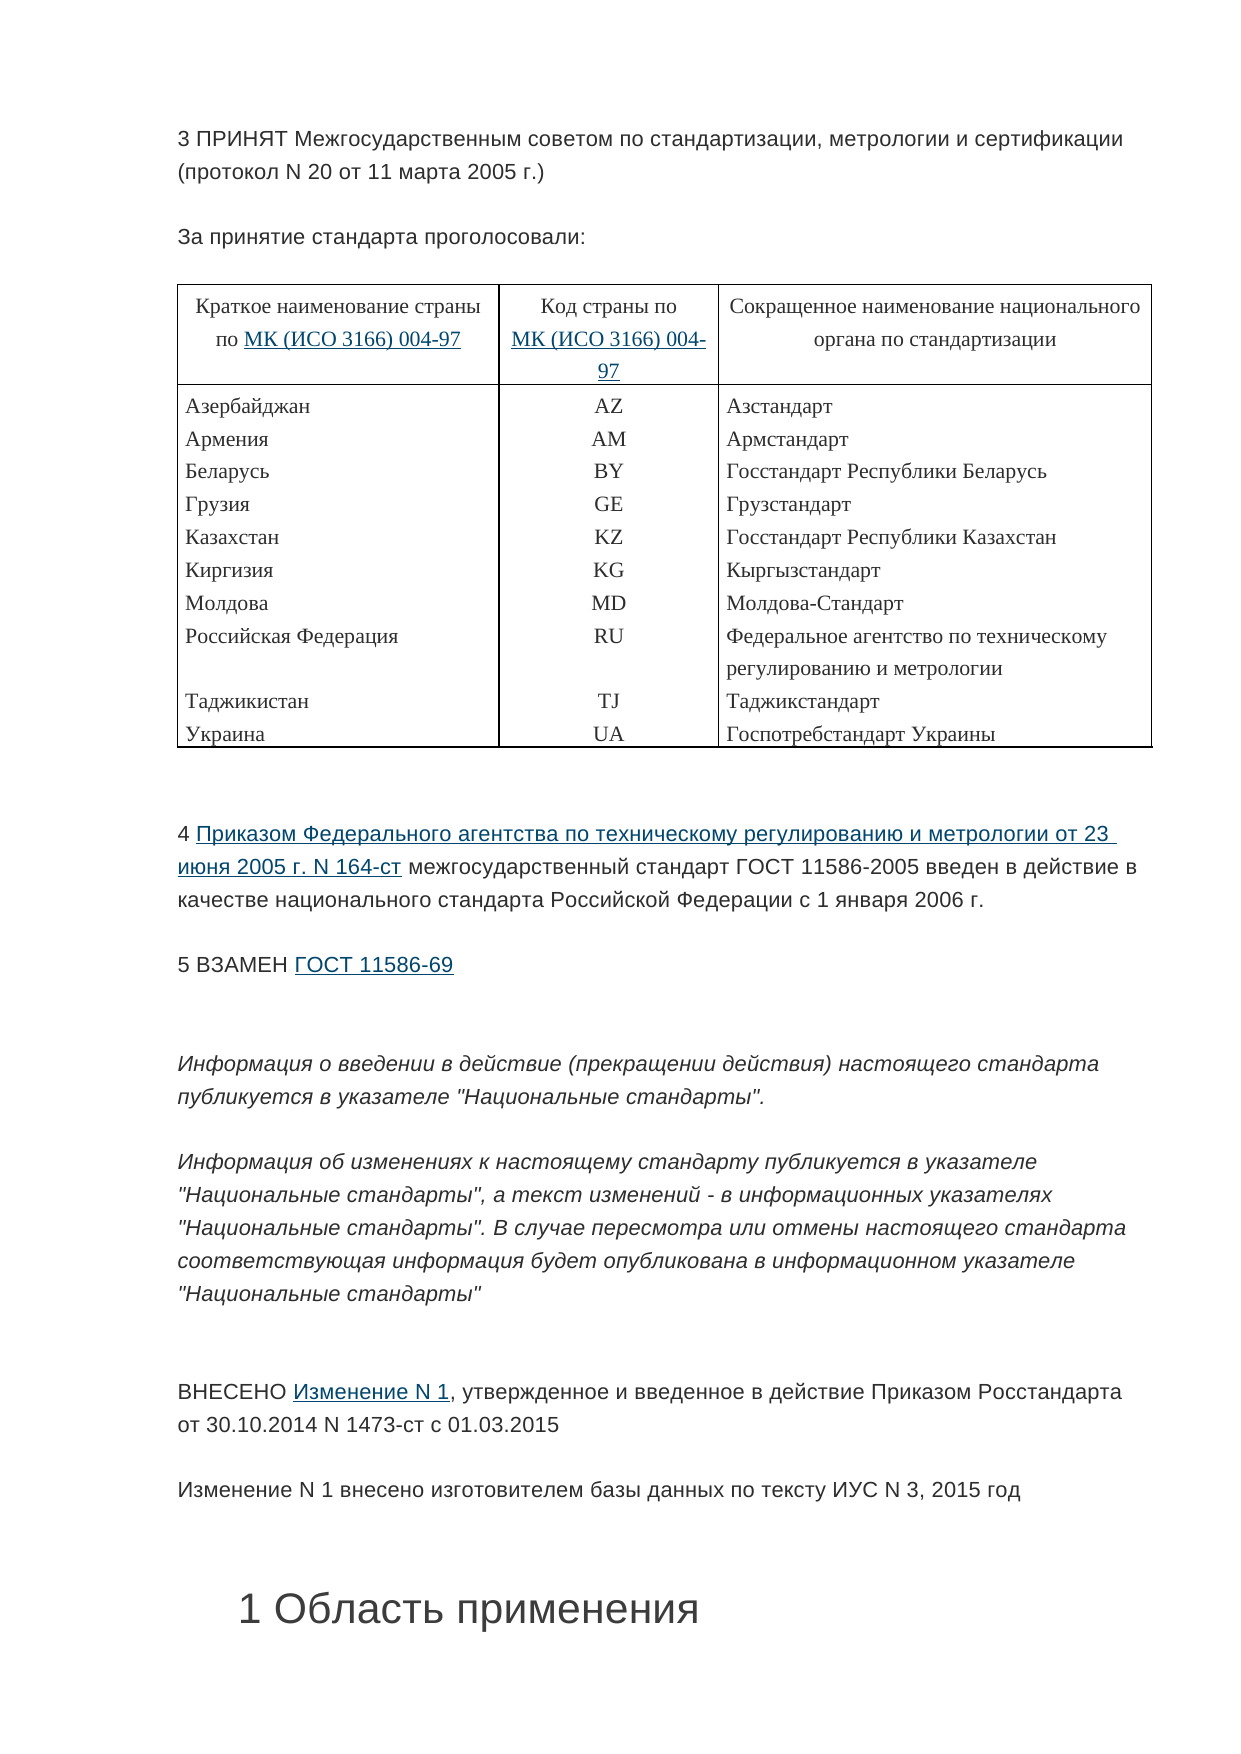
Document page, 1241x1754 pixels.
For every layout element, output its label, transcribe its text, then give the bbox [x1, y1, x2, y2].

table_cell Украина [178, 714, 498, 746]
table_cell MD [500, 582, 718, 615]
table_cell Грузия [178, 484, 498, 517]
table_cell Армстандарт [719, 418, 1151, 451]
text 4 Приказом Федерального агентства по техническому регулированию и метрологии от 23 июня 2005 г. N 164-ст межгосударственный стандарт ГОСТ 11586-2005 введен в действие в качестве национального стандарта Российской Федерации с 1 января 2006 г. [177, 813, 1152, 945]
table_cell Молдова [178, 582, 498, 615]
table_cell Азстандарт [719, 385, 1151, 418]
table_cell BY [500, 451, 718, 484]
table_cell Киргизия [178, 549, 498, 582]
table_cell Армения [178, 418, 498, 451]
text 1 Область применения [177, 1584, 1152, 1633]
table_cell TJ [500, 681, 718, 713]
table_cell UA [500, 714, 718, 746]
table_cell Кыргызстандарт [719, 549, 1151, 582]
table_cell AZ [500, 385, 718, 418]
table_cell Госстандарт Республики Беларусь [719, 451, 1151, 484]
table_cell Беларусь [178, 451, 498, 484]
table_cell KG [500, 549, 718, 582]
table_cell RU [500, 615, 718, 681]
table_cell Федеральное агентство по техническому регулированию и метрологии [719, 615, 1151, 681]
table_cell Краткое наименование страны по МК (ИСО 3166) 004-97 [178, 285, 498, 384]
table_cell Сокращенное наименование национального органа по стандартизации [719, 285, 1151, 384]
table_cell Казахстан [178, 517, 498, 549]
table_cell Российская Федерация [178, 615, 498, 681]
text 3 ПРИНЯТ Межгосударственным советом по стандартизации, метрологии и сертификации (протокол N 20 от 11 марта 2005 г.) За принятие стандарта проголосовали: [177, 118, 1152, 282]
table_cell Молдова-Стандарт [719, 582, 1151, 615]
table_cell Госстандарт Республики Казахстан [719, 517, 1151, 549]
table_cell Госпотребстандарт Украины [719, 714, 1151, 746]
table_cell AM [500, 418, 718, 451]
table_cell Таджикстандарт [719, 681, 1151, 713]
table_cell Код страны по МК (ИСО 3166) 004-97 [500, 285, 718, 384]
table_cell GE [500, 484, 718, 517]
table_cell Таджикистан [178, 681, 498, 713]
table_cell Азербайджан [178, 385, 498, 418]
table_cell KZ [500, 517, 718, 549]
text 5 ВЗАМЕН ГОСТ 11586-69 Информация о введении в действие (прекращении действия) настоящего стандарта публикуется в указателе "Национальные стандарты". Информация об изменениях к настоящему стандарту публикуется в указателе "Национальные стандарты", а текст изменений - в информационных указателях "Национальные стандарты". В случае пересмотра или отмены настоящего стандарта соответствующая информация будет опубликована в информационном указателе "Национальные стандарты" ВНЕСЕНО Изменение N 1, утвержденное и введенное в действие Приказом Росстандарта от 30.10.2014 N 1473-ст c 01.03.2015 Изменение N 1 внесено изготовителем базы данных по тексту ИУС N 3, 2015 год [177, 945, 1152, 1568]
table_cell Грузстандарт [719, 484, 1151, 517]
